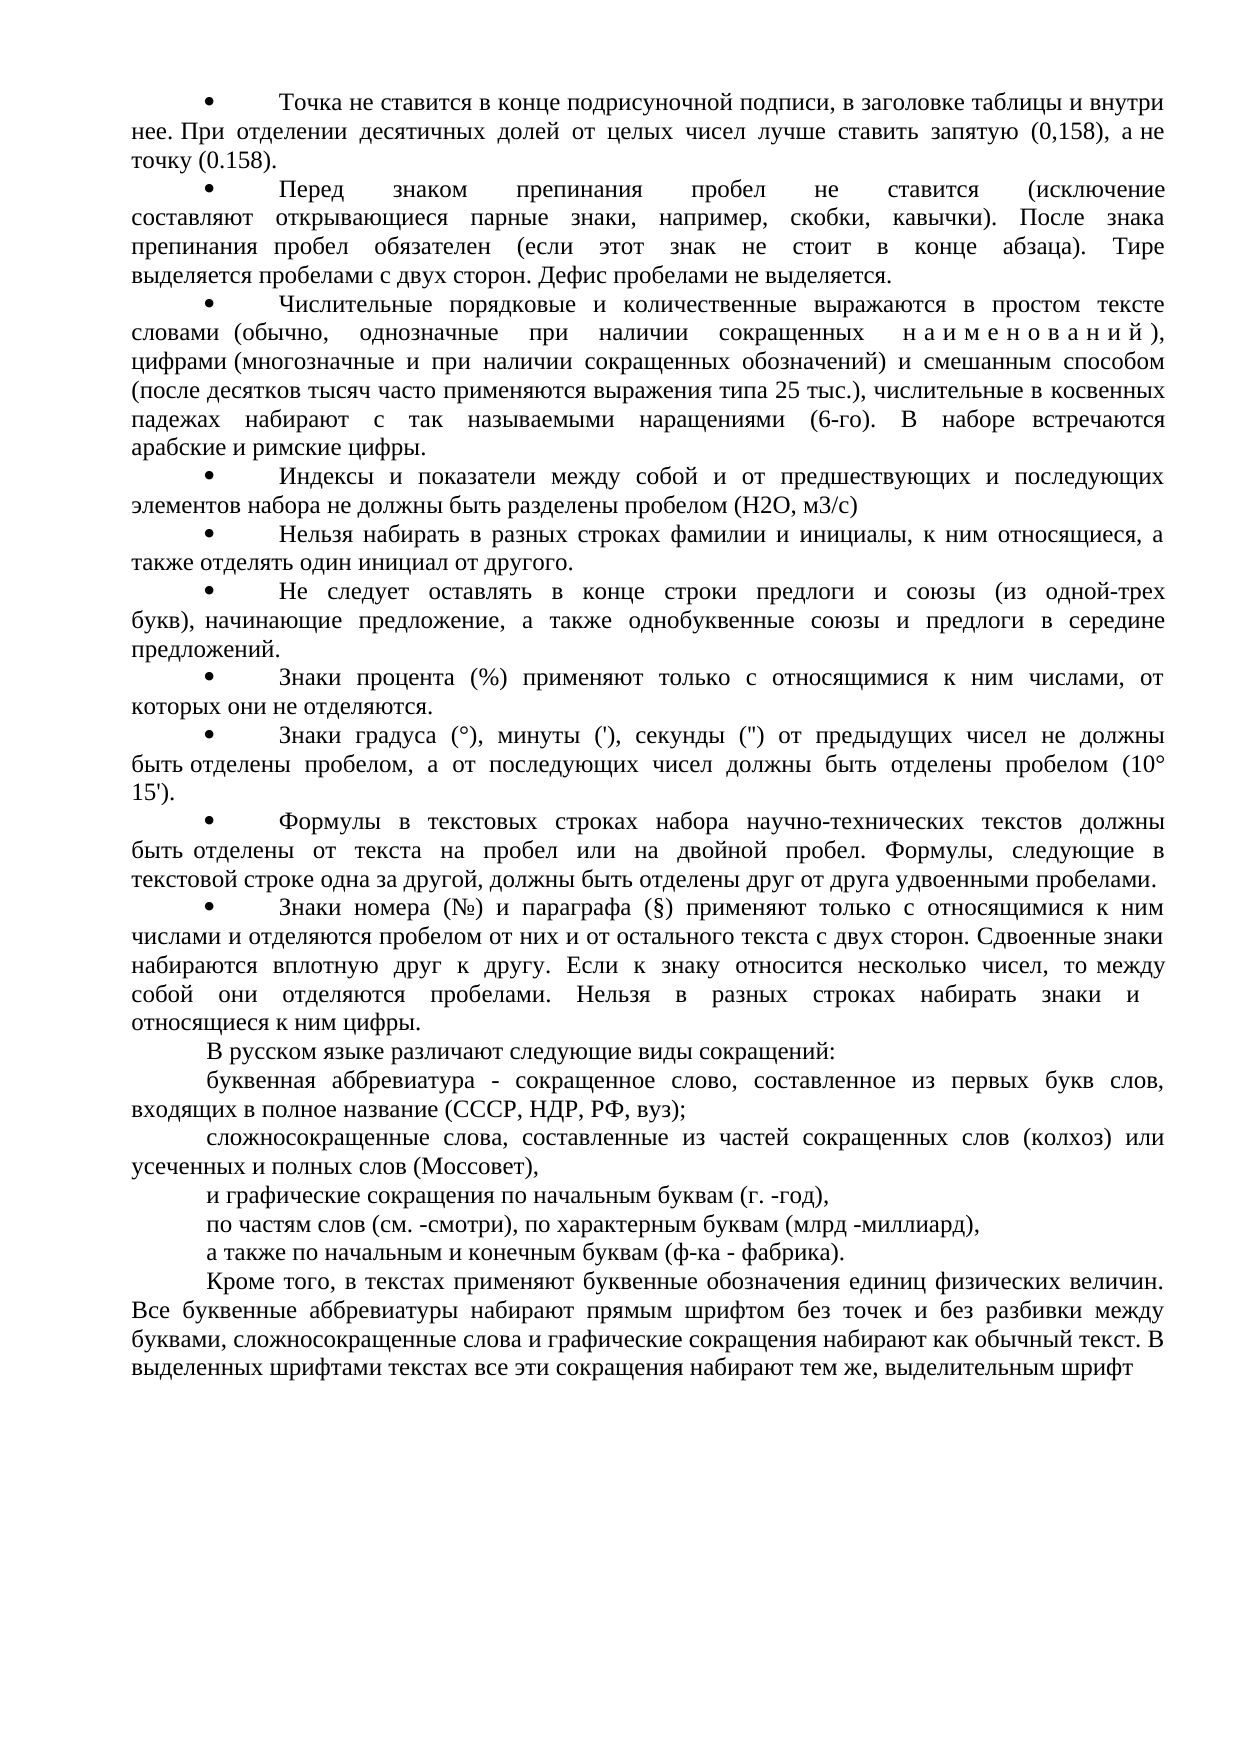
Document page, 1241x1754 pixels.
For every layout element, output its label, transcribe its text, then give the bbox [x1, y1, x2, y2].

list Знаки номера (№) и параграфа (§) применяют только с относящимися к ним числами и отделяются пробелом от них и от остального текста с двух сторон. Сдвоенные знаки набираются вплотную друг к другу. Если к знаку относится несколько чисел, то между собой они отделяются пробелами. Нельзя в разных строках набирать знаки и относящиеся к ним цифры. [131, 892, 1165, 1036]
text по частям слов (см. -смотри), по характерным буквам (млрд -миллиард), [131, 1209, 1165, 1237]
list Знаки процента (%) применяют только с относящимися к ним числами, от которых они не отделяются. [131, 662, 1165, 720]
text В русском языке различают следующие виды сокращений: [131, 1036, 1165, 1065]
list Точка не ставится в конце подрисуночной подписи, в заголовке таблицы и внутри нее. При отделении десятичных долей от целых чисел лучше ставить запятую (0,158), а не точку (0.158). [131, 87, 1165, 174]
list Не следует оставлять в конце строки предлоги и союзы (из одной-трех букв), начинающие предложение, а также однобуквенные союзы и предлоги в середине предложений. [131, 576, 1165, 662]
list Перед знаком препинания пробел не ставится (исключение составляют открывающиеся парные знаки, например, скобки, кавычки). После знака препинания пробел обязателен (если этот знак не стоит в конце абзаца). Тире выделяется пробелами с двух сторон. Дефис пробелами не выделяется. [131, 174, 1165, 289]
text сложносокращенные слова, составленные из частей сокращенных слов (колхоз) или усеченных и полных слов (Моссовет), [131, 1122, 1165, 1180]
list Индексы и показатели между собой и от предшествующих и последующих элементов набора не должны быть разделены пробелом (Н2О, м3/с) [131, 461, 1165, 519]
text а также по начальным и конечным буквам (ф-ка - фабрика). [131, 1237, 1165, 1266]
list Нельзя набирать в разных строках фамилии и инициалы, к ним относящиеся, а также отделять один инициал от другого. [131, 519, 1165, 576]
list Формулы в текстовых строках набора научно-технических текстов должны быть отделены от текста на пробел или на двойной пробел. Формулы, следующие в текстовой строке одна за другой, должны быть отделены друг от друга удвоенными пробелами. [131, 806, 1165, 892]
text и графические сокращения по начальным буквам (г. -год), [131, 1180, 1165, 1209]
list Знаки градуса (°), минуты ('), секунды ('') от предыдущих чисел не должны быть отделены пробелом, а от последующих чисел должны быть отделены пробелом (10° 15'). [131, 720, 1165, 806]
list Числительные порядковые и количественные выражаются в простом тексте словами (обычно, однозначные при наличии сокращенных наименований), цифрами (многозначные и при наличии сокращенных обозначений) и смешанным способом (после десятков тысяч часто применяются выражения типа 25 тыс.), числительные в косвенных падежах набирают с так называемыми наращениями (6-го). В наборе встречаются арабские и римские цифры. [131, 289, 1165, 461]
text буквенная аббревиатура - сокращенное слово, составленное из первых букв слов, входящих в полное название (СССР, НДР, РФ, вуз); [131, 1065, 1165, 1122]
text Кроме того, в текстах применяют буквенные обозначения единиц физических величин. Все буквенные аббревиатуры набирают прямым шрифтом без точек и без разбивки между буквами, сложносокращенные слова и графические сокращения набирают как обычный текст. В выделенных шрифтами текстах все эти сокращения набирают тем же, выделительным шрифт [131, 1266, 1165, 1381]
